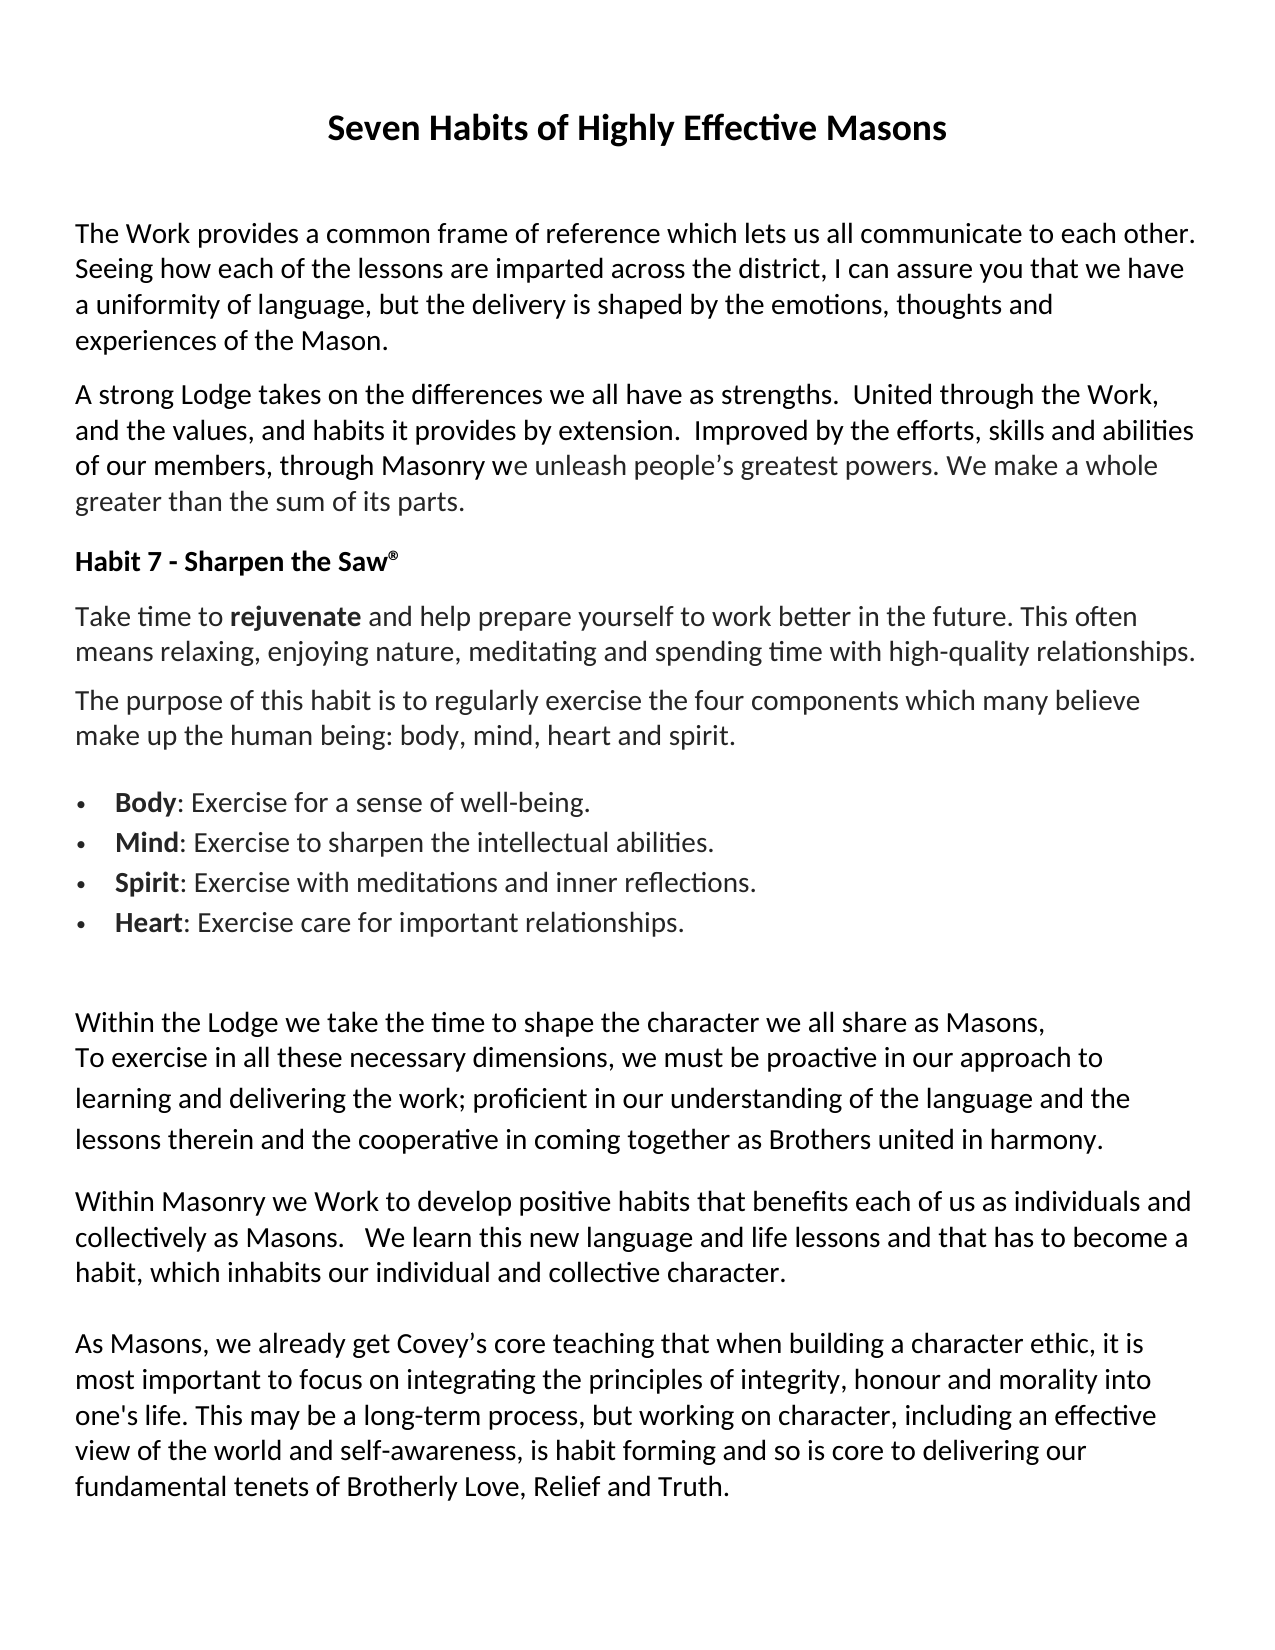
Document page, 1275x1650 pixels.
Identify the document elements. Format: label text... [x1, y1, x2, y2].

list Spirit: Exercise with meditations and inner reflections. [77, 862, 1200, 899]
text The purpose of this habit is to regularly exercise the four components which many believe make up the human being: body, mind, heart and spirit. [75, 682, 1200, 753]
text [75, 179, 1200, 357]
text As Masons, we already get Covey’s core teaching that when building a character ethic, it is most important to focus on integrating the principles of integrity, honour and morality into one's life. This may be a long-term process, but working on character, including an effective view of the world and self-awareness, is habit forming and so is core to delivering our fundamental tenets of Brotherly Love, Relief and Truth. [75, 1326, 1200, 1504]
text A strong Lodge takes on the differences we all have as strengths. United through the Work, and the values, and habits it provides by extension. Improved by the efforts, skills and abilities of our members, through Masonry we unleash people’s greatest powers. We make a whole greater than the sum of its parts. [75, 376, 1200, 518]
list Mind: Exercise to sharpen the intellectual abilities. [77, 822, 1200, 859]
text Take time to rejuvenate and help prepare yourself to work better in the future. This often means relaxing, enjoying nature, meditating and spending time with high-quality relationships. [75, 598, 1200, 669]
text Within the Lodge we take the time to shape the character we all share as Masons, [75, 1004, 1200, 1039]
list Heart: Exercise care for important relationships. [77, 902, 1200, 939]
text To exercise in all these necessary dimensions, we must be proactive in our approach to learning and delivering the work; proficient in our understanding of the language and the lessons therein and the cooperative in coming together as Brothers united in harmony. [75, 1039, 1200, 1157]
text Within Masonry we Work to develop positive habits that benefits each of us as individuals and collectively as Masons. We learn this new language and life lessons and that has to become a habit, which inhabits our individual and collective character. [75, 1183, 1200, 1290]
text Habit 7 - Sharpen the Saw® [75, 543, 1200, 579]
list Body: Exercise for a sense of well-being. [77, 782, 1200, 819]
